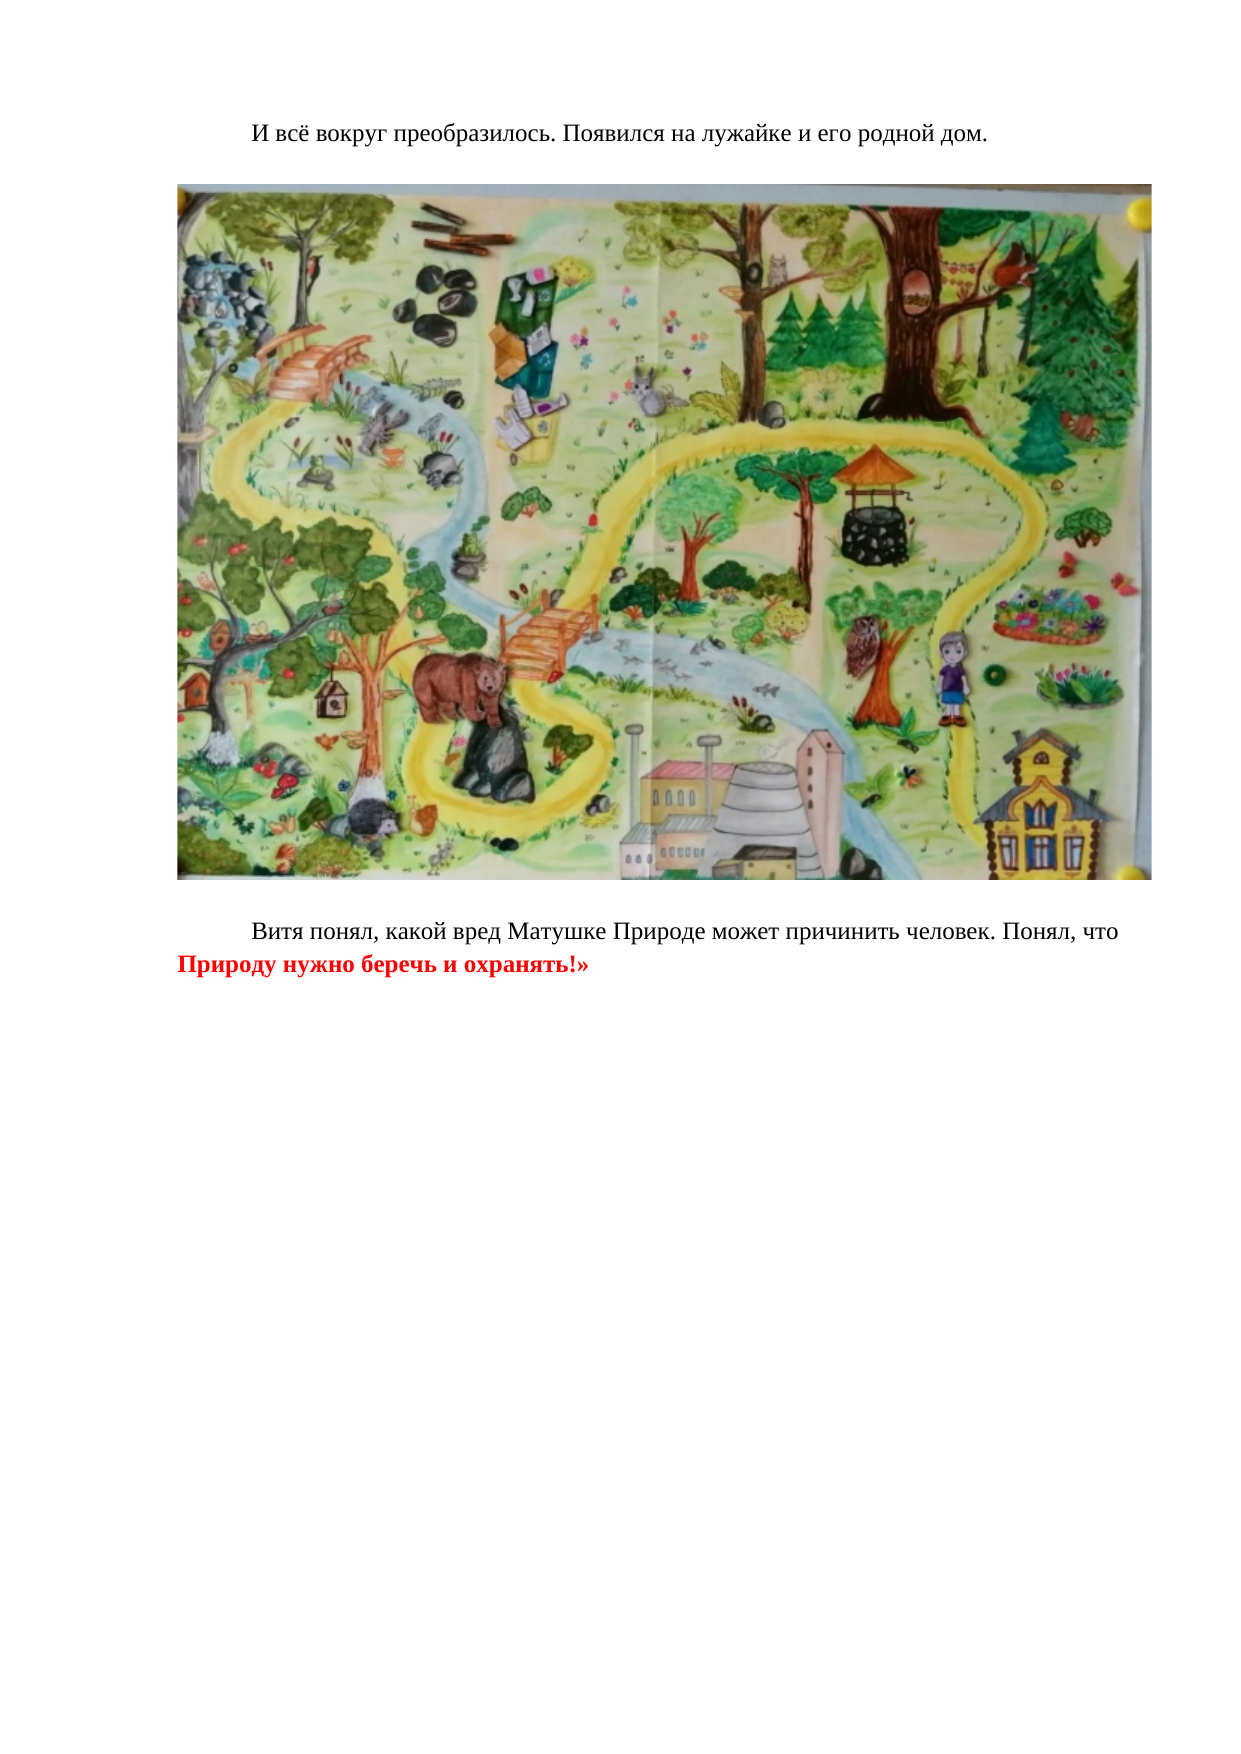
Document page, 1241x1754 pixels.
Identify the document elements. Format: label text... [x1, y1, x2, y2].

picture [177, 184, 1152, 880]
text И всё вокруг преобразилось. Появился на лужайке и его родной дом. [177, 118, 1152, 147]
text Витя понял, какой вред Матушке Природе может причинить человек. Понял, что Природу нужно беречь и охранять!» [177, 916, 1152, 978]
